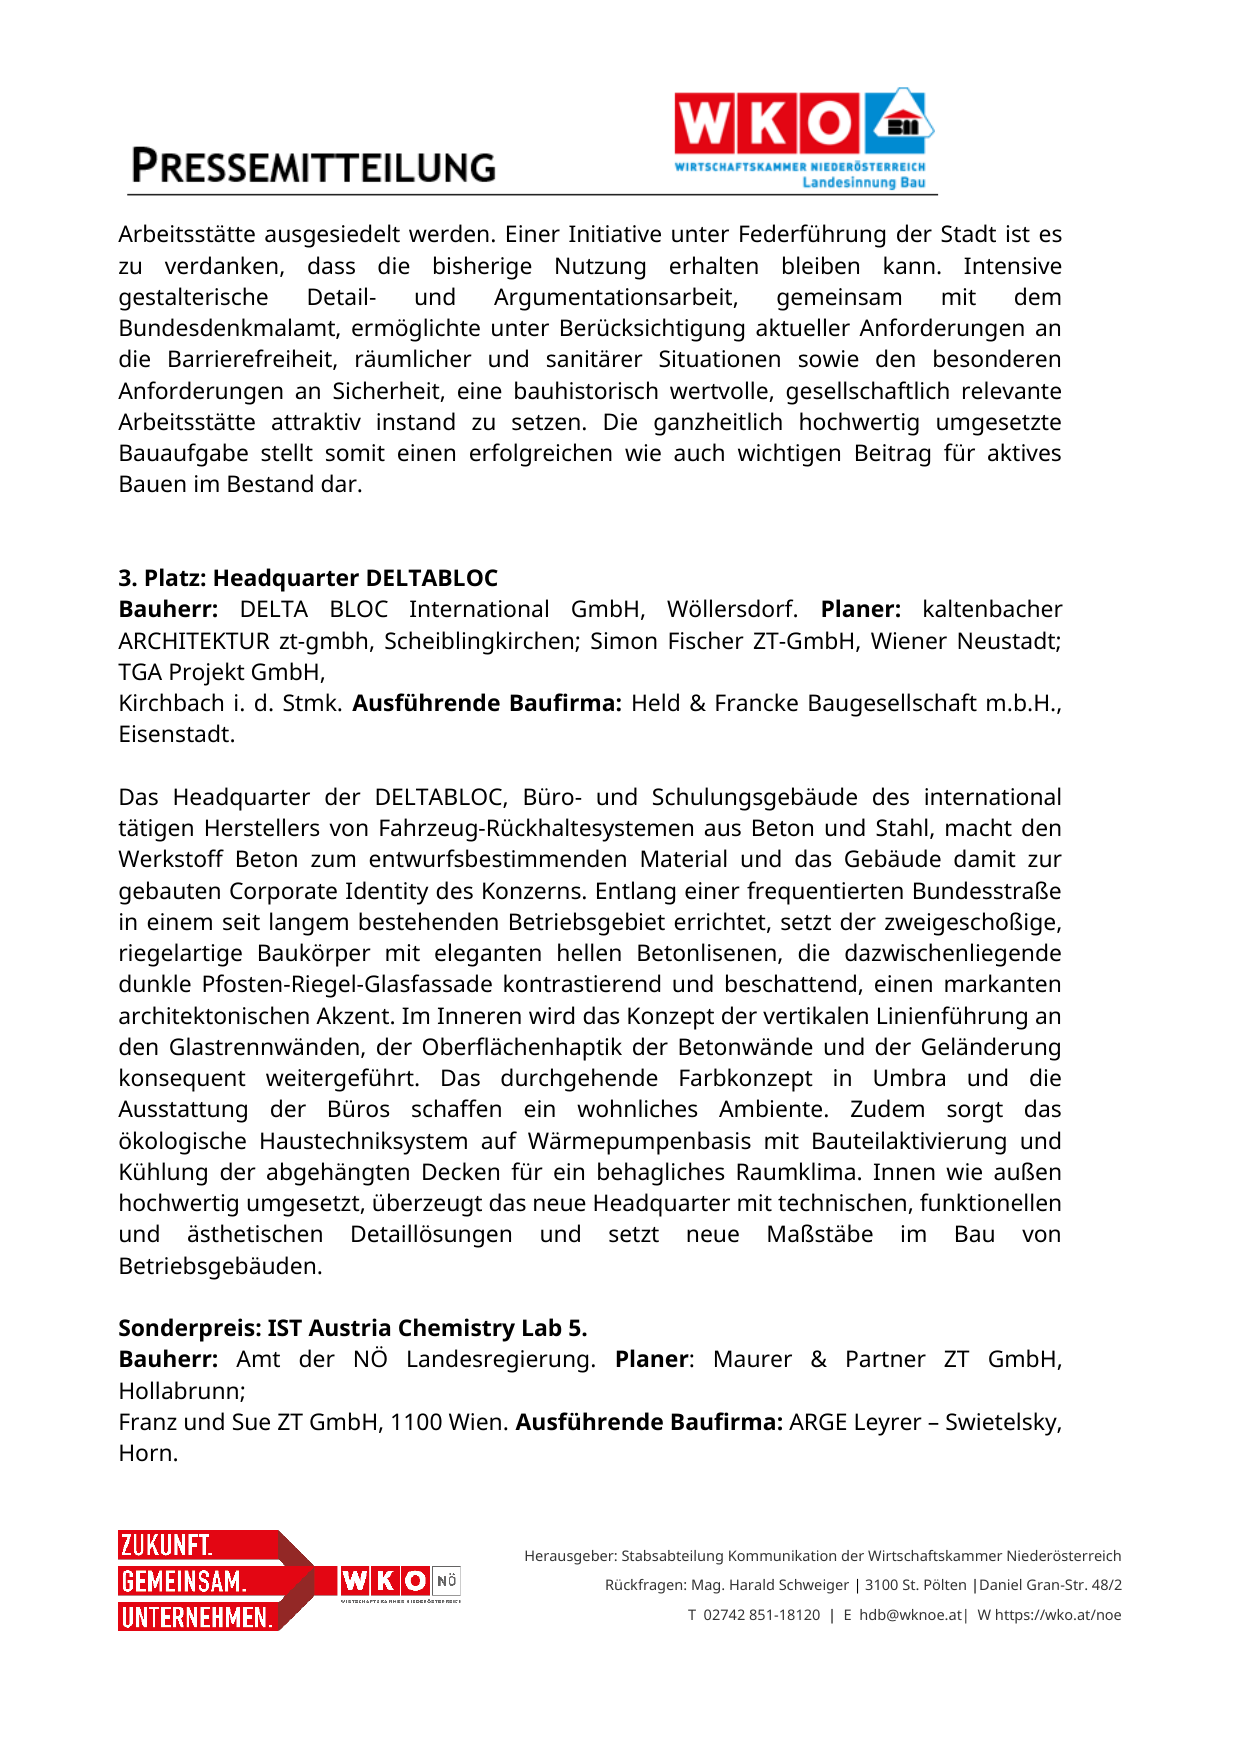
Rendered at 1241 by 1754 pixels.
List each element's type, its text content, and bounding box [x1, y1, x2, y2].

text Bauherr: Amt der NÖ Landesregierung. Planer: Maurer & Partner ZT GmbH, Hollabrunn; [118, 1343, 1063, 1406]
text Franz und Sue ZT GmbH, 1100 Wien. Ausführende Baufirma: ARGE Leyrer – Swietelsky, Horn. [118, 1406, 1063, 1468]
picture [118, 1530, 461, 1631]
text 3. Platz: Headquarter DELTABLOC [118, 562, 1063, 593]
text Bauherr: DELTA BLOC International GmbH, Wöllersdorf. Planer: kaltenbacher ARCHITEKTUR zt-gmbh, Scheiblingkirchen; Simon Fischer ZT-GmbH, Wiener Neustadt; TGA Projekt GmbH, [118, 593, 1063, 687]
text Sonderpreis: IST Austria Chemistry Lab 5. [118, 1312, 1063, 1343]
picture [118, 75, 939, 205]
text Das Headquarter der DELTABLOC, Büro- und Schulungsgebäude des international tätigen Herstellers von Fahrzeug-Rückhaltesystemen aus Beton und Stahl, macht den Werkstoff Beton zum entwurfsbestimmenden Material und das Gebäude damit zur gebauten Corporate Identity des Konzerns. Entlang einer frequentierten Bundesstraße in einem seit langem bestehenden Betriebsgebiet errichtet, setzt der zweigeschoßige, riegelartige Baukörper mit eleganten hellen Betonlisenen, die dazwischenliegende dunkle Pfosten-Riegel-Glasfassade kontrastierend und beschattend, einen markanten architektonischen Akzent. Im Inneren wird das Konzept der vertikalen Linienführung an den Glastrennwänden, der Oberflächenhaptik der Betonwände und der Geländerung konsequent weitergeführt. Das durchgehende Farbkonzept in Umbra und die Ausstattung der Büros schaffen ein wohnliches Ambiente. Zudem sorgt das ökologische Haustechniksystem auf Wärmepumpenbasis mit Bauteilaktivierung und Kühlung der abgehängten Decken für ein behagliches Raumklima. Innen wie außen hochwertig umgesetzt, überzeugt das neue Headquarter mit technischen, funktionellen und ästhetischen Detaillösungen und setzt neue Maßstäbe im Bau von Betriebsgebäuden. [118, 781, 1063, 1281]
text Kirchbach i. d. Stmk. Ausführende Baufirma: Held & Francke Baugesellschaft m.b.H., Eisenstadt. [118, 687, 1063, 750]
